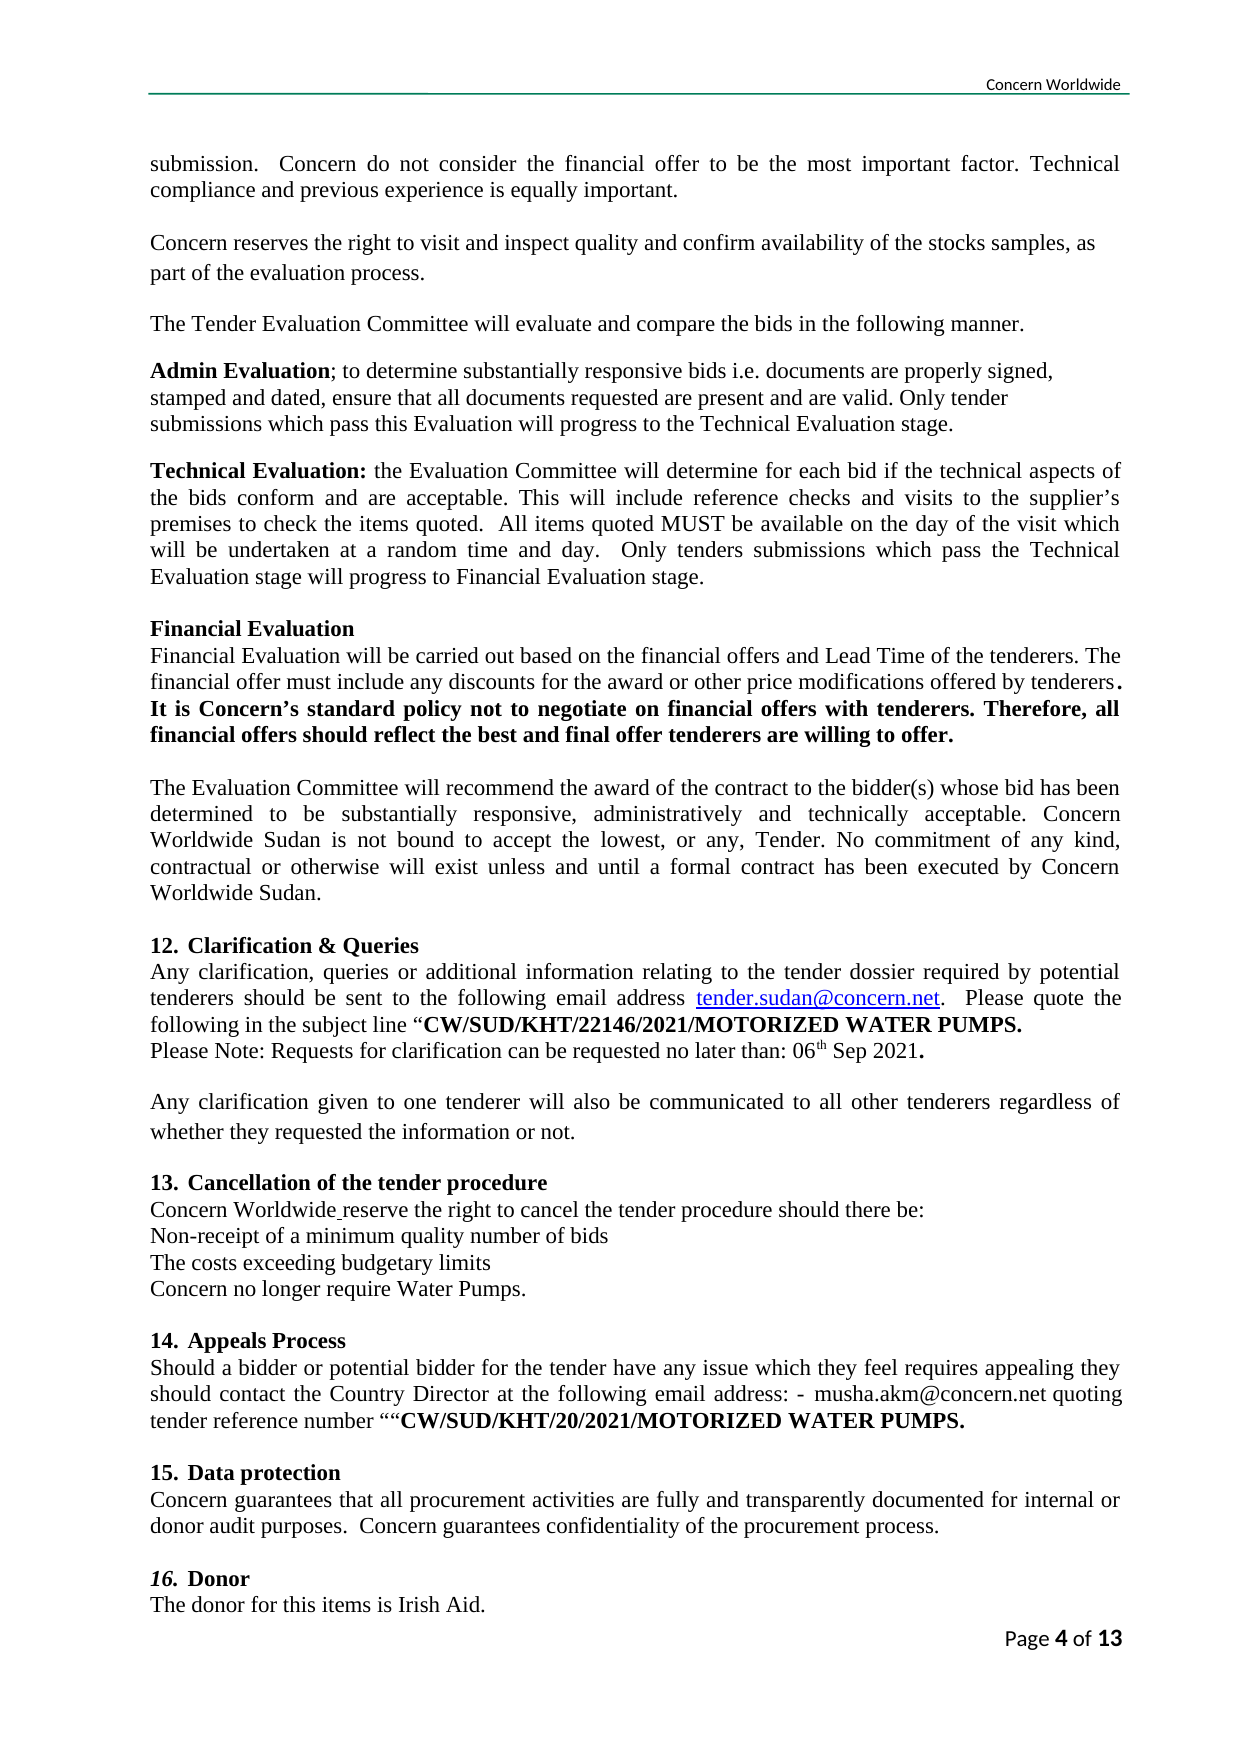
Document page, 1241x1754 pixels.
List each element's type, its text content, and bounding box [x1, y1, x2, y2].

list Data protection [150, 1459, 1122, 1486]
list Clarification & Queries [150, 932, 1122, 958]
text The Tender Evaluation Committee will evaluate and compare the bids in the following manner. [150, 310, 1122, 337]
text The Evaluation Committee will recommend the award of the contract to the bidder(s) whose bid has been determined to be substantially responsive, administratively and technically acceptable. Concern Worldwide Sudan is not bound to accept the lowest, or any, Tender. No commitment of any kind, contractual or otherwise will exist unless and until a formal contract has been executed by Concern Worldwide Sudan. [150, 774, 1122, 905]
text The donor for this items is Irish Aid. [150, 1591, 1122, 1617]
list Appeals Process [150, 1328, 1122, 1354]
text Should a bidder or potential bidder for the tender have any issue which they feel requires appealing they should contact the Country Director at the following email address: - musha.akm@concern.net quoting tender reference number ““CW/SUD/KHT/20/2021/MOTORIZED WATER PUMPS. [150, 1354, 1122, 1433]
text Concern reserves the right to visit and inspect quality and confirm availability of the stocks samples, as part of the evaluation process. [150, 229, 1122, 286]
text Financial Evaluation will be carried out based on the financial offers and Lead Time of the tenderers. The financial offer must include any discounts for the award or other price modifications offered by tenderers. It is Concern’s standard policy not to negotiate on financial offers with tenderers. Therefore, all financial offers should reflect the best and final offer tenderers are willing to offer. [150, 642, 1122, 747]
list Cancellation of the tender procedure [150, 1169, 1122, 1196]
text Any clarification, queries or additional information relating to the tender dossier required by potential tenderers should be sent to the following email address tender.sudan@concern.net. Please quote the following in the subject line “CW/SUD/KHT/22146/2021/MOTORIZED WATER PUMPS. [150, 958, 1122, 1037]
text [150, 150, 1122, 203]
text Concern guarantees that all procurement activities are fully and transparently documented for internal or donor audit purposes. Concern guarantees confidentiality of the procurement process. [150, 1486, 1122, 1538]
list Concern no longer require Water Pumps. [150, 1275, 1122, 1301]
text Financial Evaluation [150, 616, 1122, 642]
text Technical Evaluation: the Evaluation Committee will determine for each bid if the technical aspects of the bids conform and are acceptable. This will include reference checks and visits to the supplier’s premises to check the items quoted. All items quoted MUST be available on the day of the visit which will be undertaken at a random time and day. Only tenders submissions which pass the Technical Evaluation stage will progress to Financial Evaluation stage. [150, 457, 1122, 589]
list The costs exceeding budgetary limits [150, 1248, 1122, 1275]
text Admin Evaluation; to determine substantially responsive bids i.e. documents are properly signed, stamped and dated, ensure that all documents requested are present and are valid. Only tender submissions which pass this Evaluation will progress to the Technical Evaluation stage. [150, 357, 1122, 437]
list Donor [150, 1565, 1122, 1591]
text Please Note: Requests for clarification can be requested no later than: 06th Sep 2021. [150, 1037, 1122, 1063]
list Non-receipt of a minimum quality number of bids [150, 1222, 1122, 1248]
list Concern Worldwide reserve the right to cancel the tender procedure should there be: [150, 1196, 1122, 1222]
text Any clarification given to one tenderer will also be communicated to all other tenderers regardless of whether they requested the information or not. [150, 1088, 1122, 1145]
